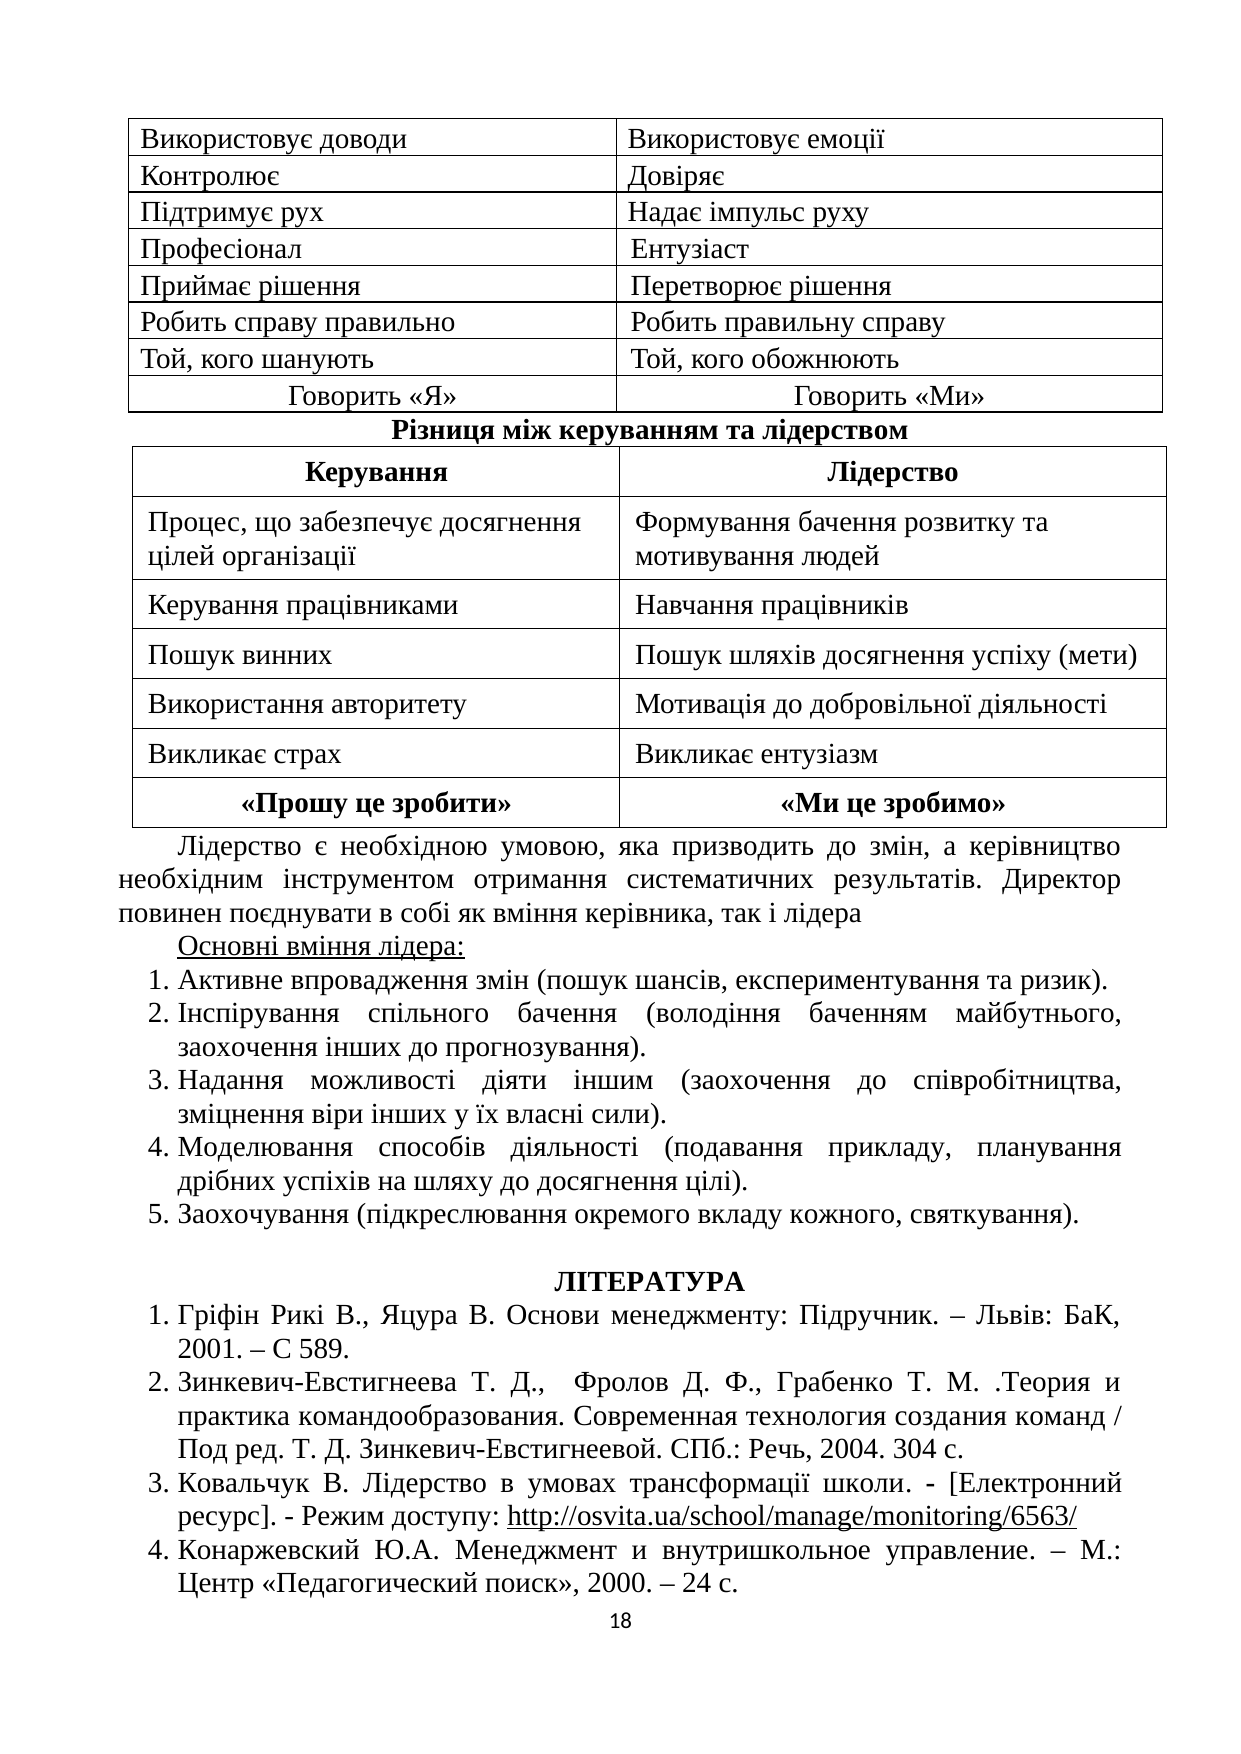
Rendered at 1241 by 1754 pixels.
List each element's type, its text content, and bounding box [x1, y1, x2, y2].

list Заохочування (підкреслювання окремого вкладу кожного, святкування). [148, 1197, 1122, 1230]
text Лідерство є необхідною умовою, яка призводить до змін, а керівництво необхідним інструментом отримання систематичних результатів. Директор повинен поєднувати в собі як вміння керівника, так і лідера [118, 828, 1122, 928]
text Основні вміння лідера: [118, 928, 1122, 962]
text Різниця між керуванням та лідерством [118, 412, 1122, 446]
list Моделювання способів діяльності (подавання прикладу, планування дрібних успіхів на шляху до досягнення цілі). [148, 1129, 1122, 1197]
table_cell Керування працівниками [133, 580, 619, 628]
table_cell Контролює [129, 156, 616, 191]
table_cell Пошук винних [133, 629, 619, 678]
list Надання можливості діяти іншим (заохочення до співробітництва, зміцнення віри інших у їх власні сили). [148, 1062, 1122, 1129]
table_cell Приймає рішення [129, 266, 616, 301]
table_cell Процес, що забезпечує досягнення цілей організації [133, 497, 619, 579]
table_cell Той, кого шанують [129, 339, 616, 375]
table_cell Професіонал [129, 229, 616, 265]
table_cell Надає імпульс руху [617, 193, 1162, 228]
list Ковальчук В. Лідерство в умовах трансформації школи. - [Електронний ресурс]. - Режим доступу: http://osvita.ua/school/manage/monitoring/6563/ [148, 1465, 1122, 1532]
list Конаржевский Ю.А. Менеджмент и внутришкольное управление. – М.: Центр «Педагогический поиск», 2000. – 24 с. [148, 1532, 1122, 1599]
table_cell Робить правильну справу [617, 303, 1162, 338]
table_cell Той, кого обожнюють [617, 339, 1162, 375]
table_cell Навчання працівників [620, 580, 1166, 628]
table_cell Робить справу правильно [129, 303, 616, 338]
list Інспірування спільного бачення (володіння баченням майбутнього, заохочення інших до прогнозування). [148, 995, 1122, 1062]
table_cell Формування бачення розвитку та мотивування людей [620, 497, 1166, 579]
table_header Керування [133, 447, 619, 496]
table_cell Використання авторитету [133, 679, 619, 727]
table_cell Пошук шляхів досягнення успіху (мети) [620, 629, 1166, 678]
table_header Лідерство [620, 447, 1166, 496]
table_cell Використовує емоції [617, 119, 1162, 155]
table_cell «Прошу це зробити» [133, 778, 619, 827]
text ЛІТЕРАТУРА [118, 1264, 1122, 1297]
table_cell Говорить «Я» [129, 376, 616, 411]
table_cell Викликає страх [133, 729, 619, 777]
list Активне впровадження змін (пошук шансів, експериментування та ризик). [148, 962, 1122, 995]
table_cell Використовує доводи [129, 119, 616, 155]
list Гріфін Рикі В., Яцура В. Основи менеджменту: Підручник. – Львів: БаК, 2001. – С 589. [148, 1297, 1122, 1364]
table_cell Перетворює рішення [617, 266, 1162, 301]
table_cell Говорить «Ми» [617, 376, 1162, 411]
list Зинкевич-Евстигнеева Т. Д., Фролов Д. Ф., Грабенко Т. М. .Теория и практика командообразования. Современная технология создания команд / Под ред. Т. Д. Зинкевич-Евстигнеевой. СПб.: Речь, 2004. 304 с. [148, 1364, 1122, 1465]
table_cell Підтримує рух [129, 193, 616, 228]
table_cell Ентузіаст [617, 229, 1162, 265]
table_cell Мотивація до добровільної діяльності [620, 679, 1166, 727]
table_cell Довіряє [617, 156, 1162, 191]
table_cell «Ми це зробимо» [620, 778, 1166, 827]
table_cell Викликає ентузіазм [620, 729, 1166, 777]
